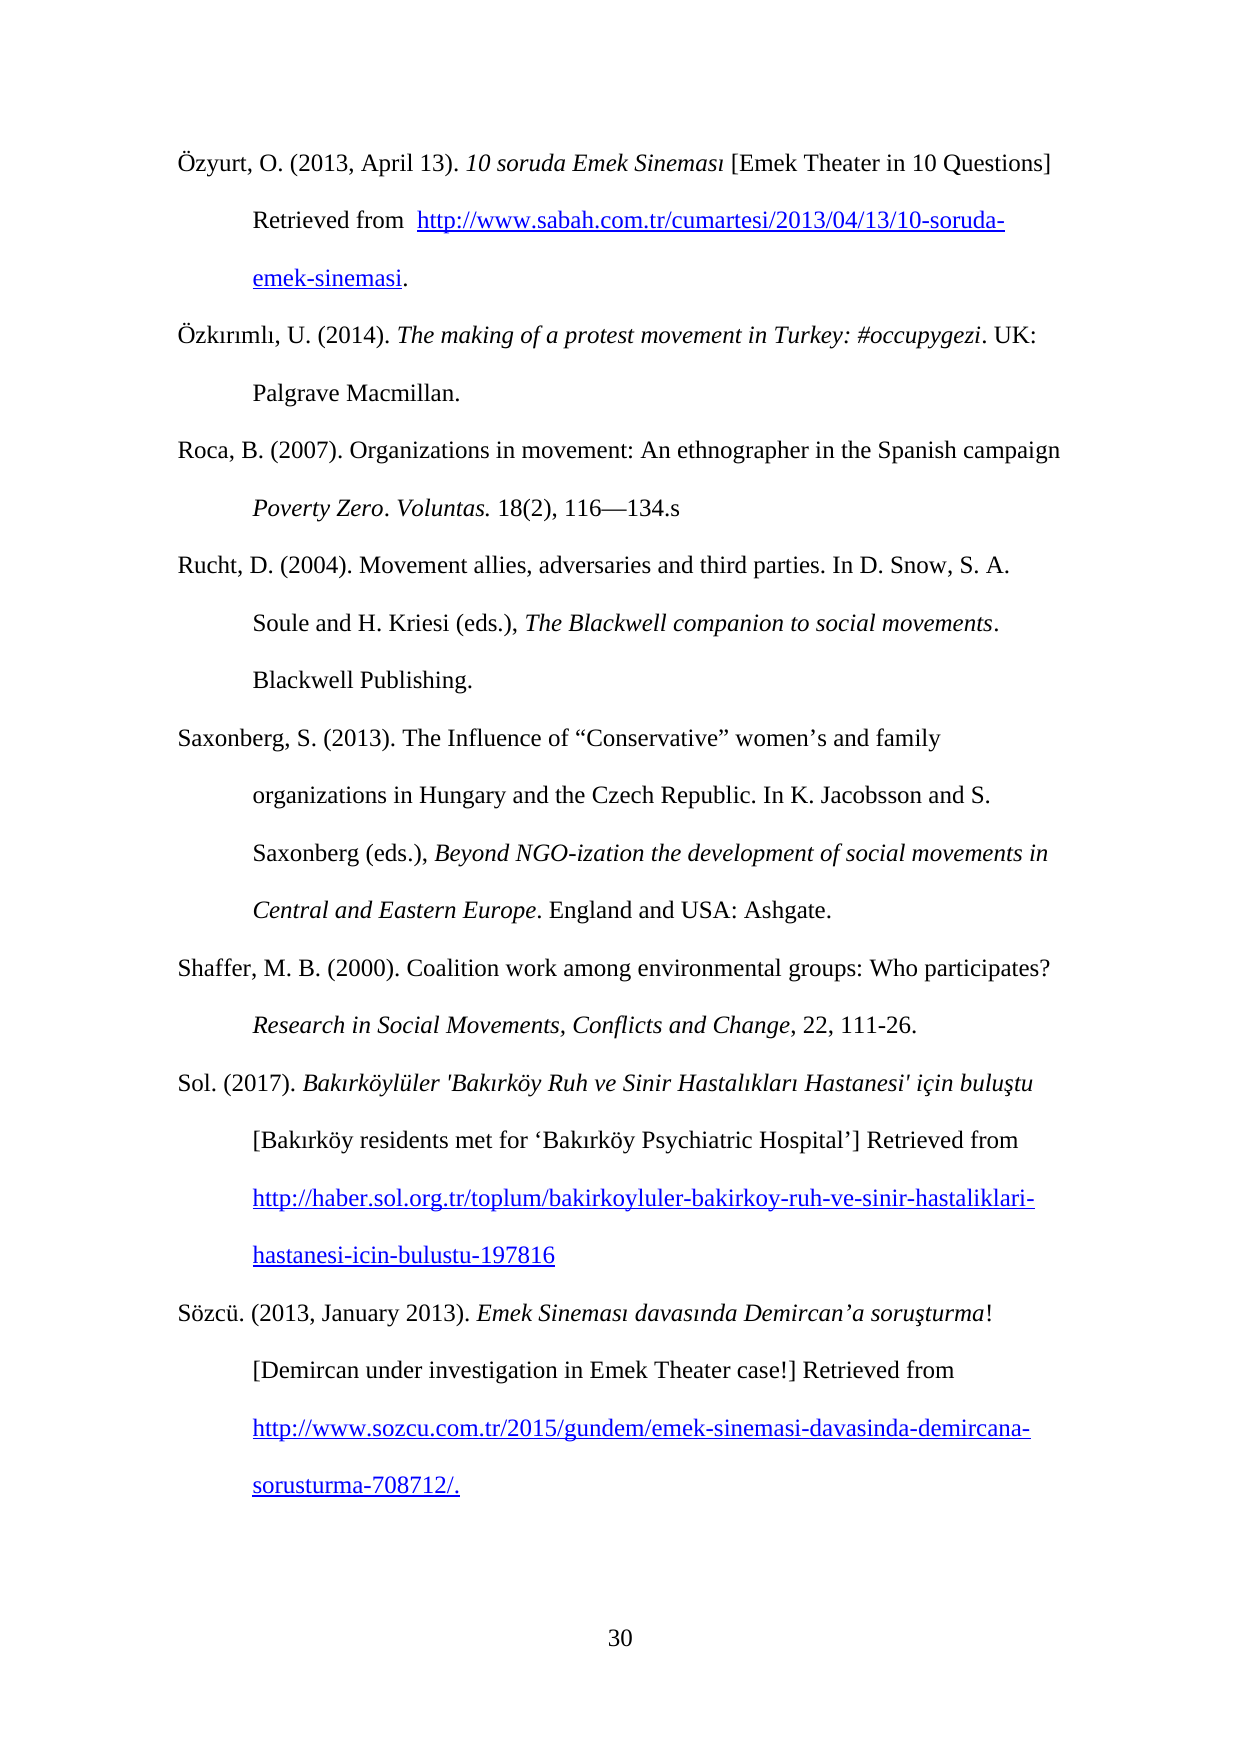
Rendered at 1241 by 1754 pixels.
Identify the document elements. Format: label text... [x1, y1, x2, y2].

text Saxonberg, S. (2013). The Influence of “Conservative” women’s and family organizations in Hungary and the Czech Republic. In K. Jacobsson and S. Saxonberg (eds.), Beyond NGO-ization the development of social movements in Central and Eastern Europe. England and USA: Ashgate. [177, 723, 1063, 924]
text Özkırımlı, U. (2014). The making of a protest movement in Turkey: #occupygezi. UK: Palgrave Macmillan. [177, 320, 1063, 406]
text Shaffer, M. B. (2000). Coalition work among environmental groups: Who participates? Research in Social Movements, Conflicts and Change, 22, 111-26. [177, 953, 1063, 1039]
text Roca, B. (2007). Organizations in movement: An ethnographer in the Spanish campaign Poverty Zero. Voluntas. 18(2), 116—134.s [177, 435, 1063, 521]
text Özyurt, O. (2013, April 13). 10 soruda Emek Sineması [Emek Theater in 10 Questions] Retrieved from http://www.sabah.com.tr/cumartesi/2013/04/13/10-soruda-emek-sinemasi. [177, 148, 1063, 291]
text Sol. (2017). Bakırköylüler 'Bakırköy Ruh ve Sinir Hastalıkları Hastanesi' için buluştu [Bakırköy residents met for ‘Bakırköy Psychiatric Hospital’] Retrieved from http://haber.sol.org.tr/toplum/bakirkoyluler-bakirkoy-ruh-ve-sinir-hastaliklari-hastanesi-icin-bulustu-197816 [177, 1068, 1063, 1269]
text Rucht, D. (2004). Movement allies, adversaries and third parties. In D. Snow, S. A. Soule and H. Kriesi (eds.), The Blackwell companion to social movements. Blackwell Publishing. [177, 550, 1063, 694]
text Sözcü. (2013, January 2013). Emek Sineması davasında Demircan’a soruşturma! [Demircan under investigation in Emek Theater case!] Retrieved from http://www.sozcu.com.tr/2015/gundem/emek-sinemasi-davasinda-demircana-sorusturma-708712/. [177, 1298, 1063, 1499]
